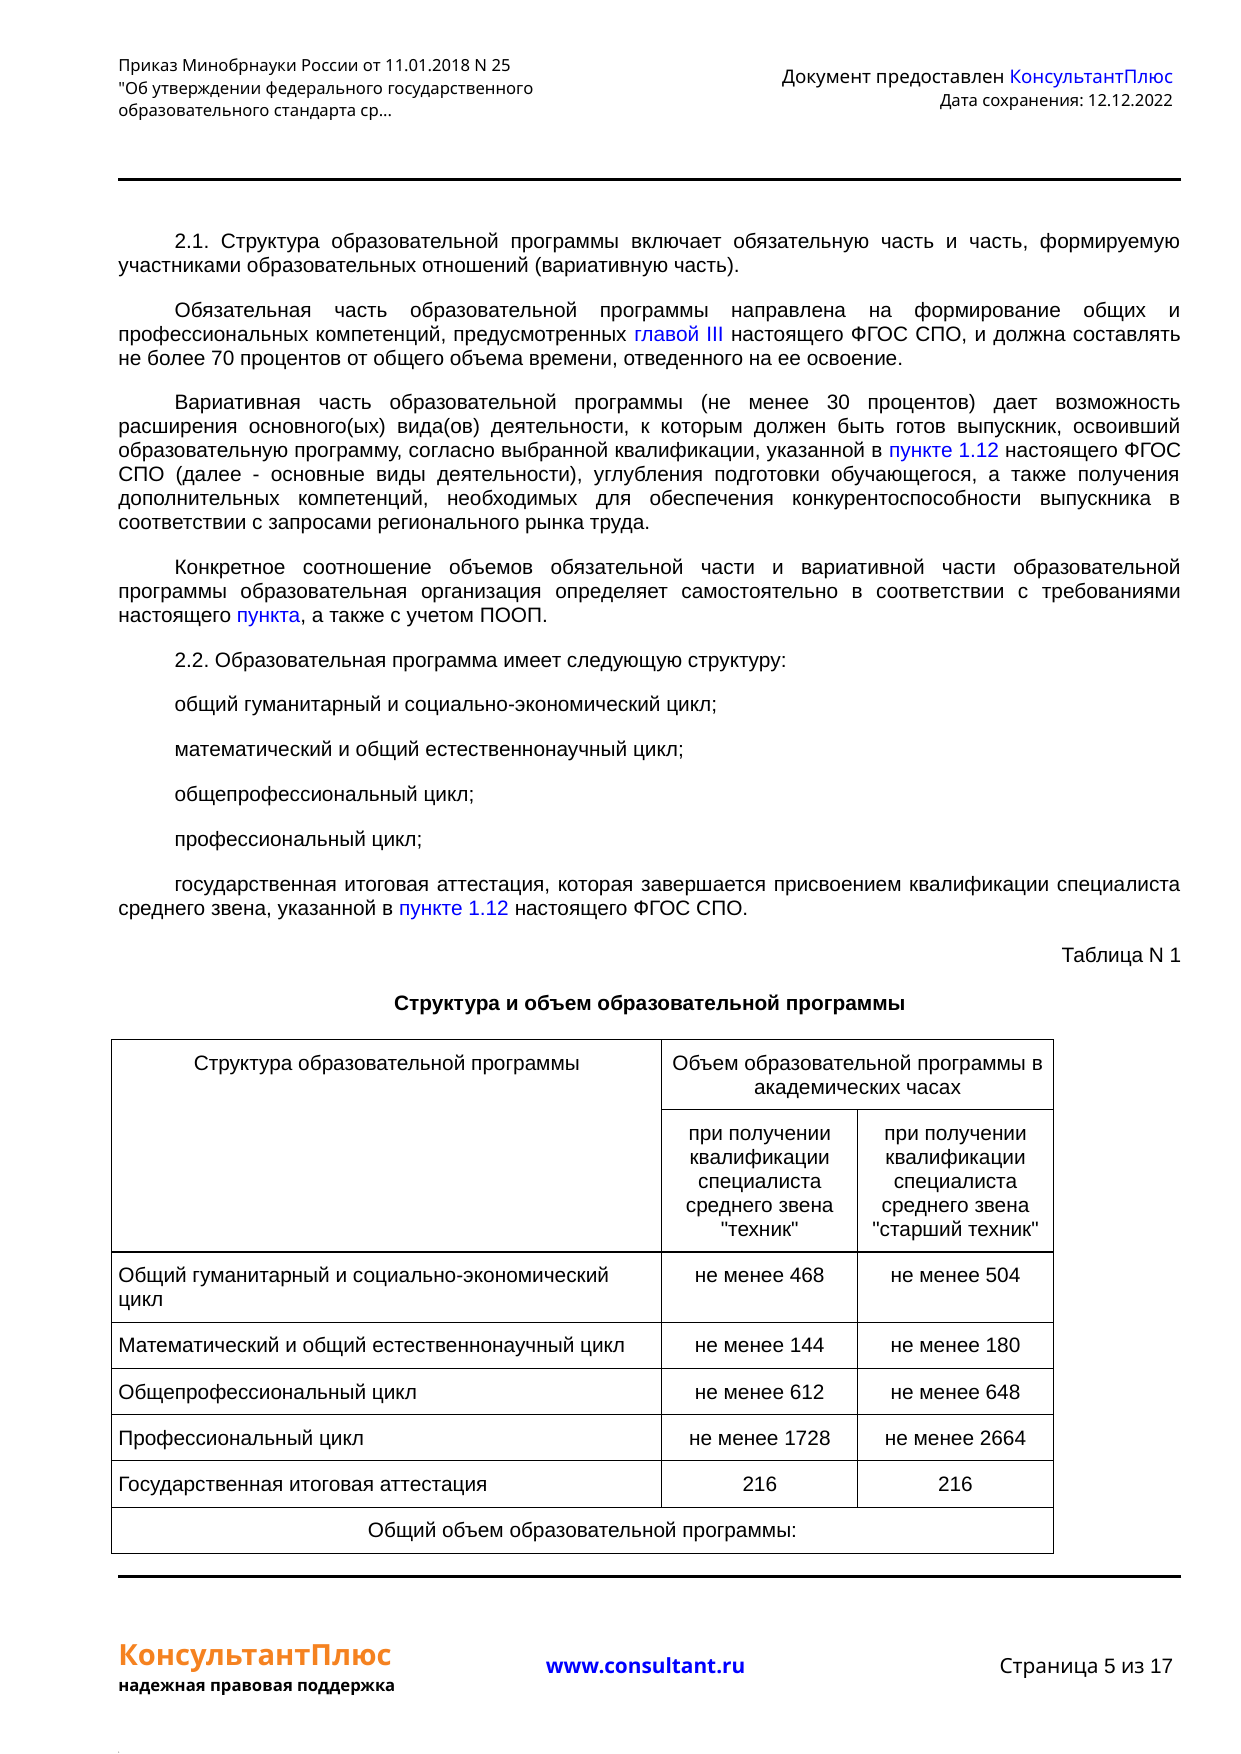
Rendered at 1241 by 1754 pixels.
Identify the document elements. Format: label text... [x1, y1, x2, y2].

text 2.1. Структура образовательной программы включает обязательную часть и часть, формируемую участниками образовательных отношений (вариативную часть). [118, 229, 1181, 277]
table_cell не менее 504 [858, 1253, 1053, 1322]
text математический и общий естественнонаучный цикл; [118, 737, 1181, 761]
table_cell не менее 648 [858, 1369, 1053, 1414]
table_cell не менее 180 [858, 1323, 1053, 1368]
text общий гуманитарный и социально-экономический цикл; [118, 692, 1181, 716]
table_cell не менее 468 [662, 1253, 857, 1322]
text профессиональный цикл; [118, 827, 1181, 851]
text Конкретное соотношение объемов обязательной части и вариативной части образовательной программы образовательная организация определяет самостоятельно в соответствии с требованиями настоящего пункта, а также с учетом ПООП. [118, 555, 1181, 627]
text 2.2. Образовательная программа имеет следующую структуру: [118, 647, 1181, 671]
text Обязательная часть образовательной программы направлена на формирование общих и профессиональных компетенций, предусмотренных главой III настоящего ФГОС СПО, и должна составлять не более 70 процентов от общего объема времени, отведенного на ее освоение. [118, 297, 1181, 369]
table_cell Профессиональный цикл [112, 1415, 661, 1460]
table_header Объем образовательной программы в академических часах [662, 1040, 1053, 1109]
table_cell Общепрофессиональный цикл [112, 1369, 661, 1414]
table_cell при получении квалификации специалиста среднего звена "техник" [662, 1110, 857, 1251]
table_cell не менее 612 [662, 1369, 857, 1414]
text государственная итоговая аттестация, которая завершается присвоением квалификации специалиста среднего звена, указанной в пункте 1.12 настоящего ФГОС СПО. [118, 871, 1181, 919]
table_cell не менее 2664 [858, 1415, 1053, 1460]
table_cell Общий объем образовательной программы: [112, 1508, 1053, 1553]
text Вариативная часть образовательной программы (не менее 30 процентов) дает возможность расширения основного(ых) вида(ов) деятельности, к которым должен быть готов выпускник, освоивший образовательную программу, согласно выбранной квалификации, указанной в пункте 1.12 настоящего ФГОС СПО (далее - основные виды деятельности), углубления подготовки обучающегося, а также получения дополнительных компетенций, необходимых для обеспечения конкурентоспособности выпускника в соответствии с запросами регионального рынка труда. [118, 390, 1181, 534]
table_cell при получении квалификации специалиста среднего звена "старший техник" [858, 1110, 1053, 1251]
text Таблица N 1 [118, 943, 1181, 967]
table_header Структура образовательной программы [112, 1040, 661, 1251]
table_cell 216 [662, 1461, 857, 1507]
table_cell Общий гуманитарный и социально-экономический цикл [112, 1253, 661, 1322]
table_cell Математический и общий естественнонаучный цикл [112, 1323, 661, 1368]
text общепрофессиональный цикл; [118, 782, 1181, 806]
table_cell не менее 1728 [662, 1415, 857, 1460]
title Структура и объем образовательной программы [118, 991, 1181, 1015]
table_cell 216 [858, 1461, 1053, 1507]
table_cell не менее 144 [662, 1323, 857, 1368]
table_cell Государственная итоговая аттестация [112, 1461, 661, 1507]
